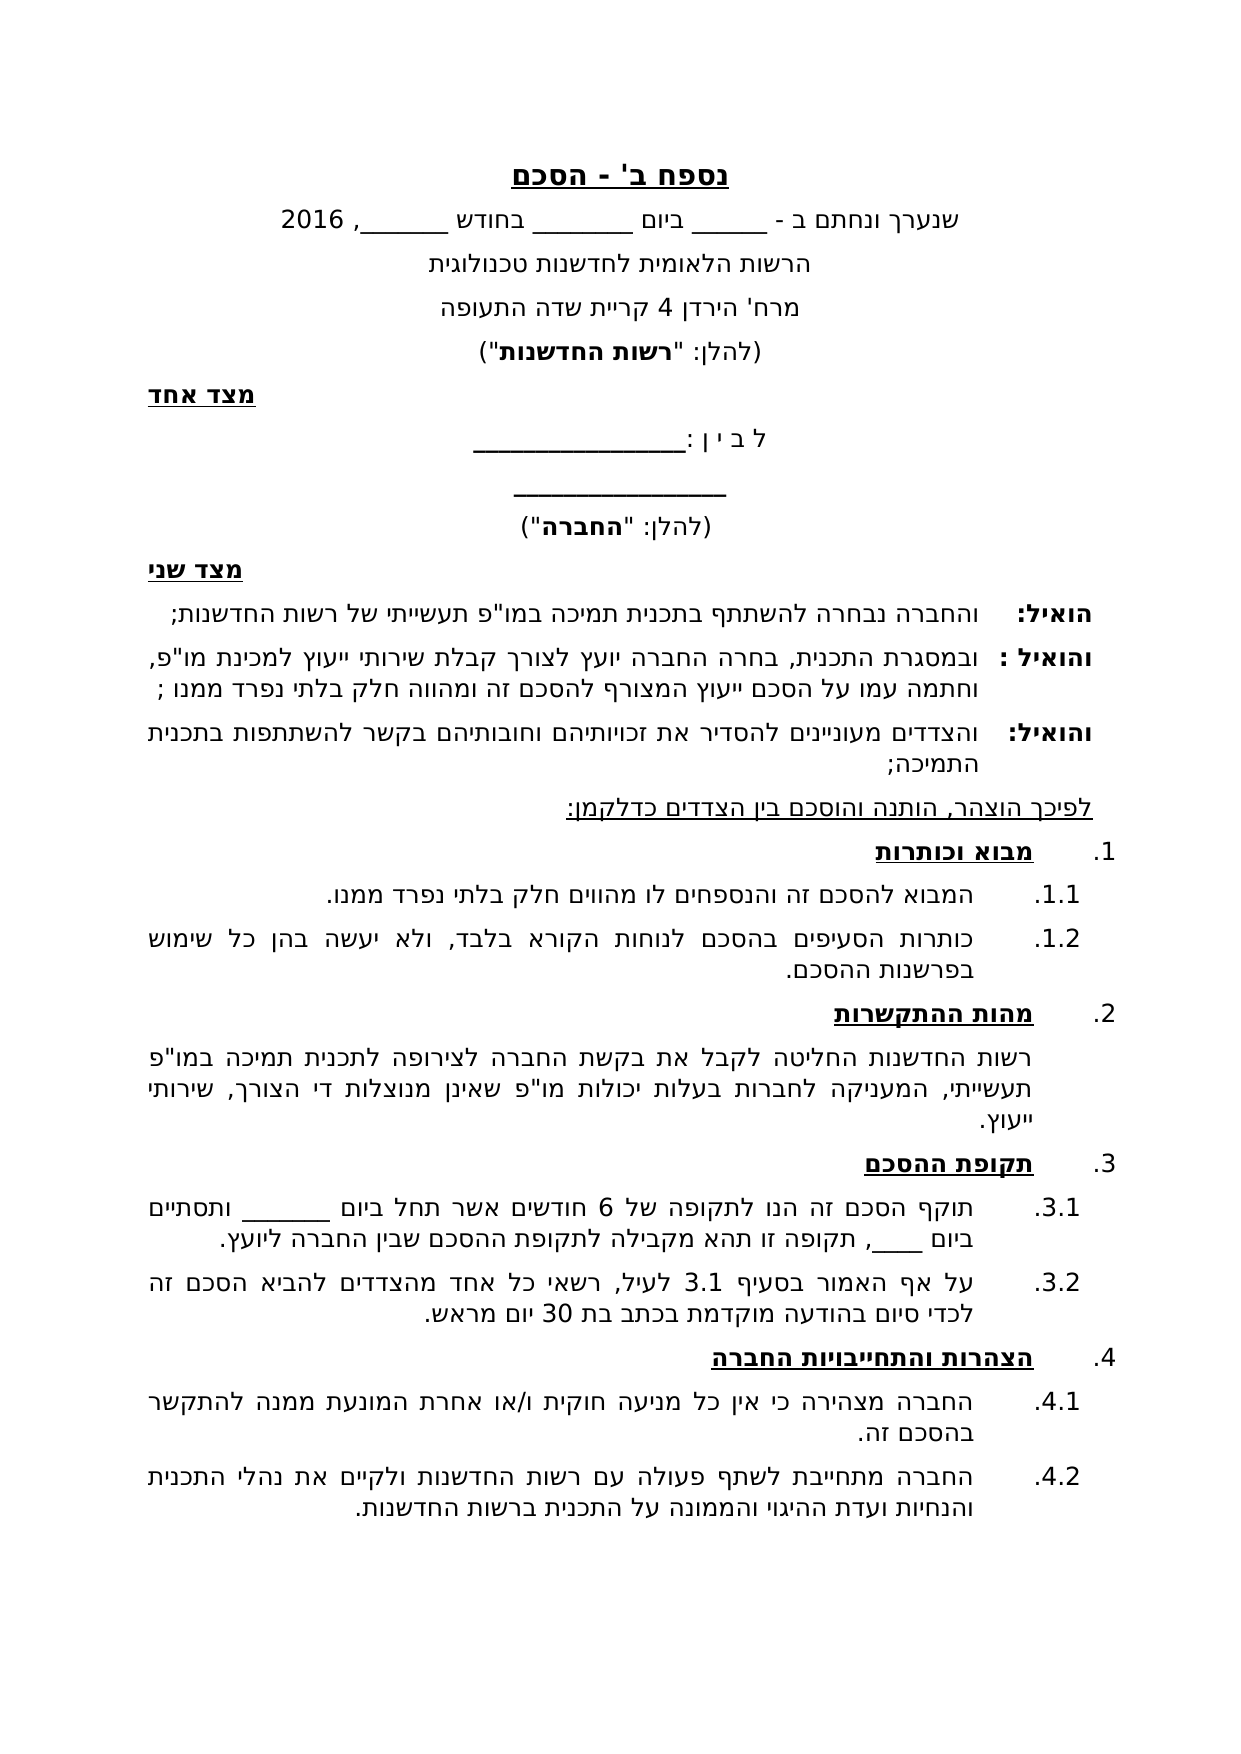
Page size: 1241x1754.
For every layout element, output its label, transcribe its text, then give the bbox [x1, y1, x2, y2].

subtitle מבוא וכותרות [148, 835, 1092, 866]
text והואיל: והצדדים מעוניינים להסדיר את זכויותיהם וחובותיהם בקשר להשתתפות בתכנית התמיכה; [148, 716, 1092, 779]
text והואיל : ובמסגרת התכנית, בחרה החברה יועץ לצורך קבלת שירותי ייעוץ למכינת מו"פ, וחתמה עמו על הסכם ייעוץ המצורף להסכם זה ומהווה חלק בלתי נפרד ממנו ; [148, 641, 1092, 704]
subtitle תקופת ההסכם [148, 1148, 1092, 1179]
subtitle מהות ההתקשרות [148, 998, 1092, 1029]
text (להלן: "רשות החדשנות") [148, 335, 1092, 366]
text לפיכך הוצהר, הותנה והוסכם בין הצדדים כדלקמן: [148, 791, 1092, 823]
text _________________ [148, 466, 1092, 498]
text מצד שני [148, 554, 1092, 585]
subtitle החברה מתחייבת לשתף פעולה עם רשות החדשנות ולקיים את נהלי התכנית והנחיות ועדת ההיגוי והממונה על התכנית ברשות החדשנות. [148, 1460, 1033, 1523]
subtitle רשות החדשנות החליטה לקבל את בקשת החברה לצירופה לתכנית תמיכה במו"פ תעשייתי, המעניקה לחברות בעלות יכולות מו"פ שאינן מנוצלות די הצורך, שירותי ייעוץ. [148, 1041, 1033, 1135]
subtitle על אף האמור בסעיף 3.1 לעיל, רשאי כל אחד מהצדדים להביא הסכם זה לכדי סיום בהודעה מוקדמת בכתב בת 30 יום מראש. [148, 1266, 1033, 1329]
text הואיל: והחברה נבחרה להשתתף בתכנית תמיכה במו"פ תעשייתי של רשות החדשנות; [148, 598, 1092, 629]
text מצד אחד [148, 379, 1092, 410]
text שנערך ונחתם ב - ______ ביום ________ בחודש _______, 2016 [148, 204, 1092, 235]
subtitle הצהרות והתחייבויות החברה [148, 1341, 1092, 1373]
text ל ב י ן :_________________ [148, 423, 1092, 454]
text הרשות הלאומית לחדשנות טכנולוגית [148, 248, 1092, 279]
subtitle החברה מצהירה כי אין כל מניעה חוקית ו/או אחרת המונעת ממנה להתקשר בהסכם זה. [148, 1385, 1033, 1448]
subtitle תוקף הסכם זה הנו לתקופה של 6 חודשים אשר תחל ביום _______ ותסתיים ביום ____, תקופה זו תהא מקבילה לתקופת ההסכם שבין החברה ליועץ. [148, 1191, 1033, 1254]
subtitle כותרות הסעיפים בהסכם לנוחות הקורא בלבד, ולא יעשה בהן כל שימוש בפרשנות ההסכם. [148, 923, 1033, 985]
subtitle המבוא להסכם זה והנספחים לו מהווים חלק בלתי נפרד ממנו. [148, 879, 1033, 910]
text מרח' הירדן 4 קריית שדה התעופה [148, 291, 1092, 323]
text נספח ב' - הסכם [148, 160, 1092, 191]
text (להלן: "החברה") [148, 510, 1092, 541]
